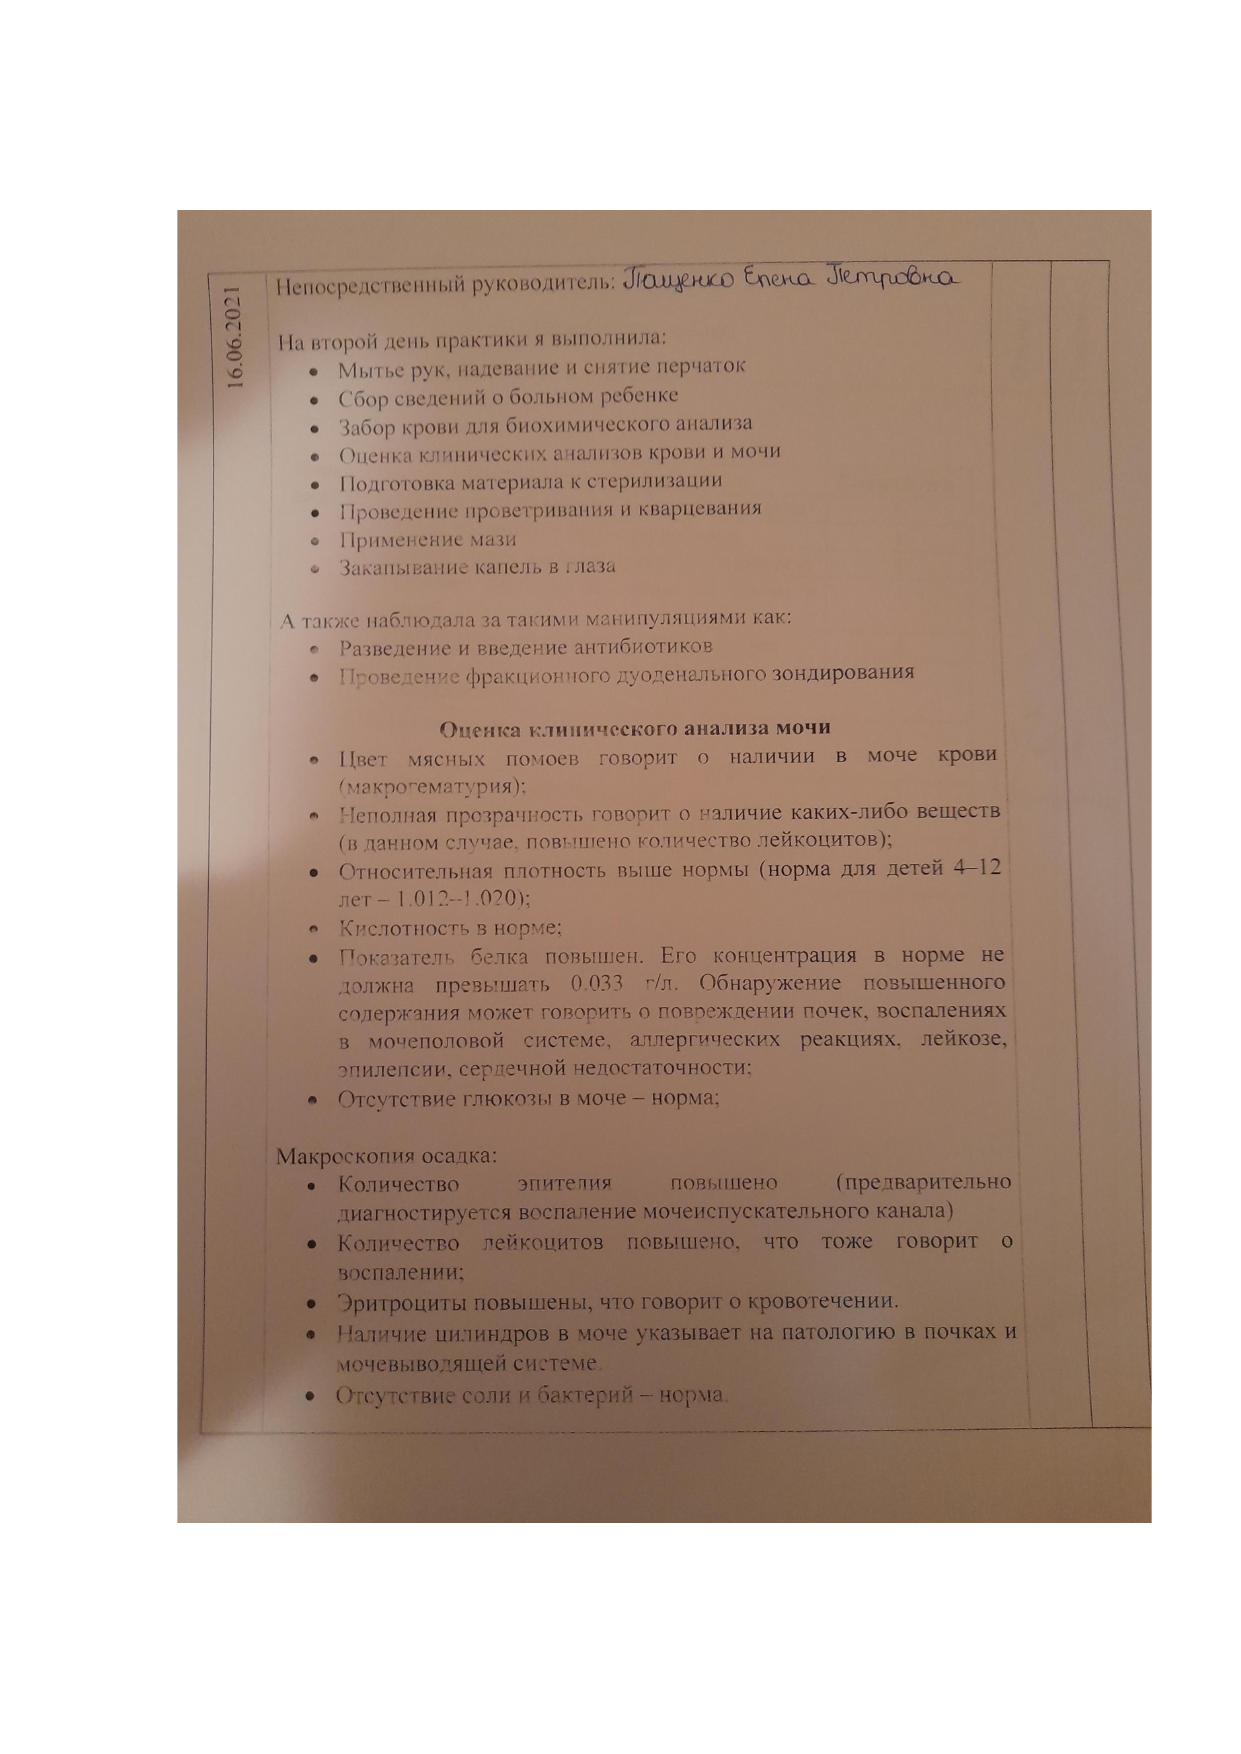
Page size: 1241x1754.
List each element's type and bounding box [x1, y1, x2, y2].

picture [177, 210, 1152, 1523]
